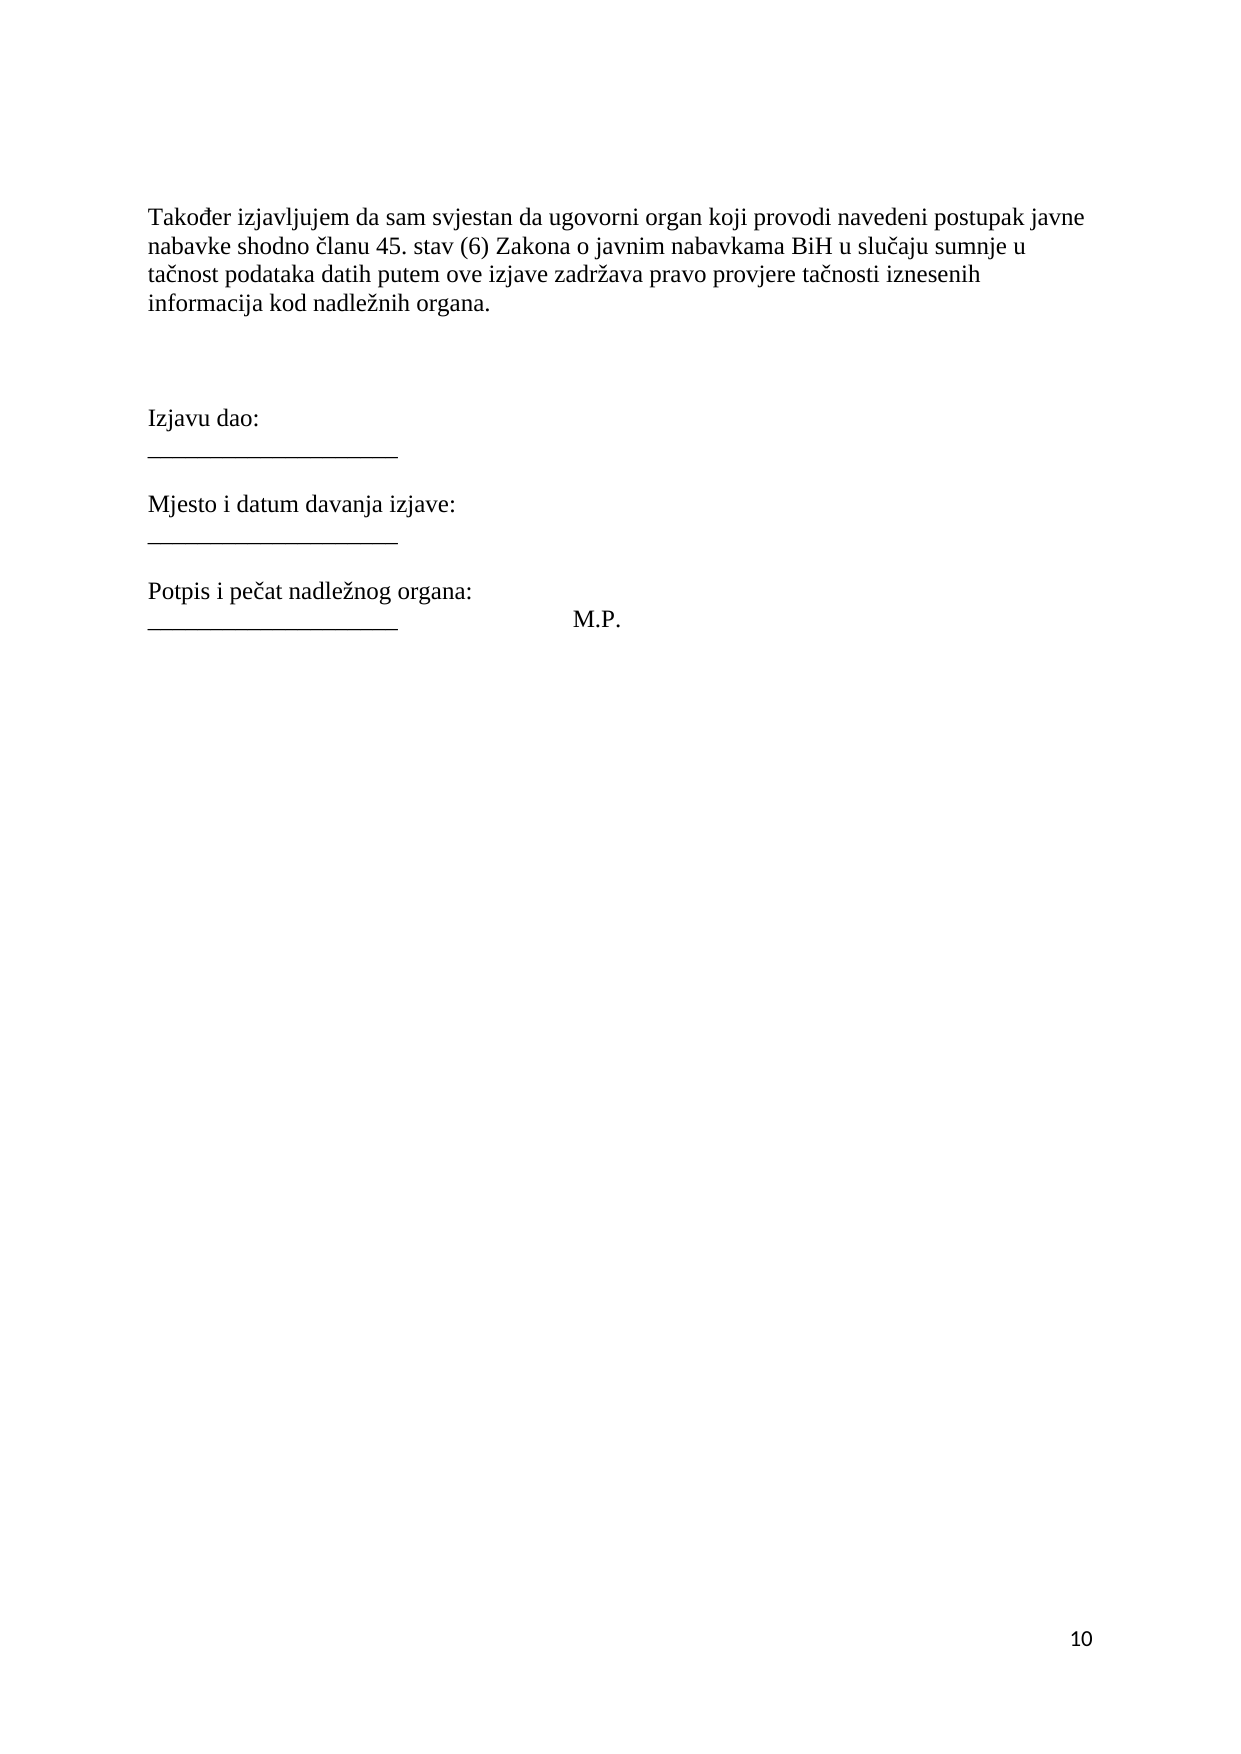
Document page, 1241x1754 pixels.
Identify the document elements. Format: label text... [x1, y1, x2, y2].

text Mjesto i datum davanja izjave: [148, 489, 1092, 518]
text Potpis i pečat nadležnog organa: [148, 576, 1092, 604]
text ____________________ [148, 432, 1092, 461]
text ____________________ M.P. [148, 604, 1092, 633]
text Također izjavljujem da sam svjestan da ugovorni organ koji provodi navedeni postupak javne nabavke shodno članu 45. stav (6) Zakona o javnim nabavkama BiH u slučaju sumnje u tačnost podataka datih putem ove izjave zadržava pravo provjere tačnosti iznesenih informacija kod nadležnih organa. [148, 202, 1092, 317]
text ____________________ [148, 518, 1092, 547]
text Izjavu dao: [148, 403, 1092, 432]
